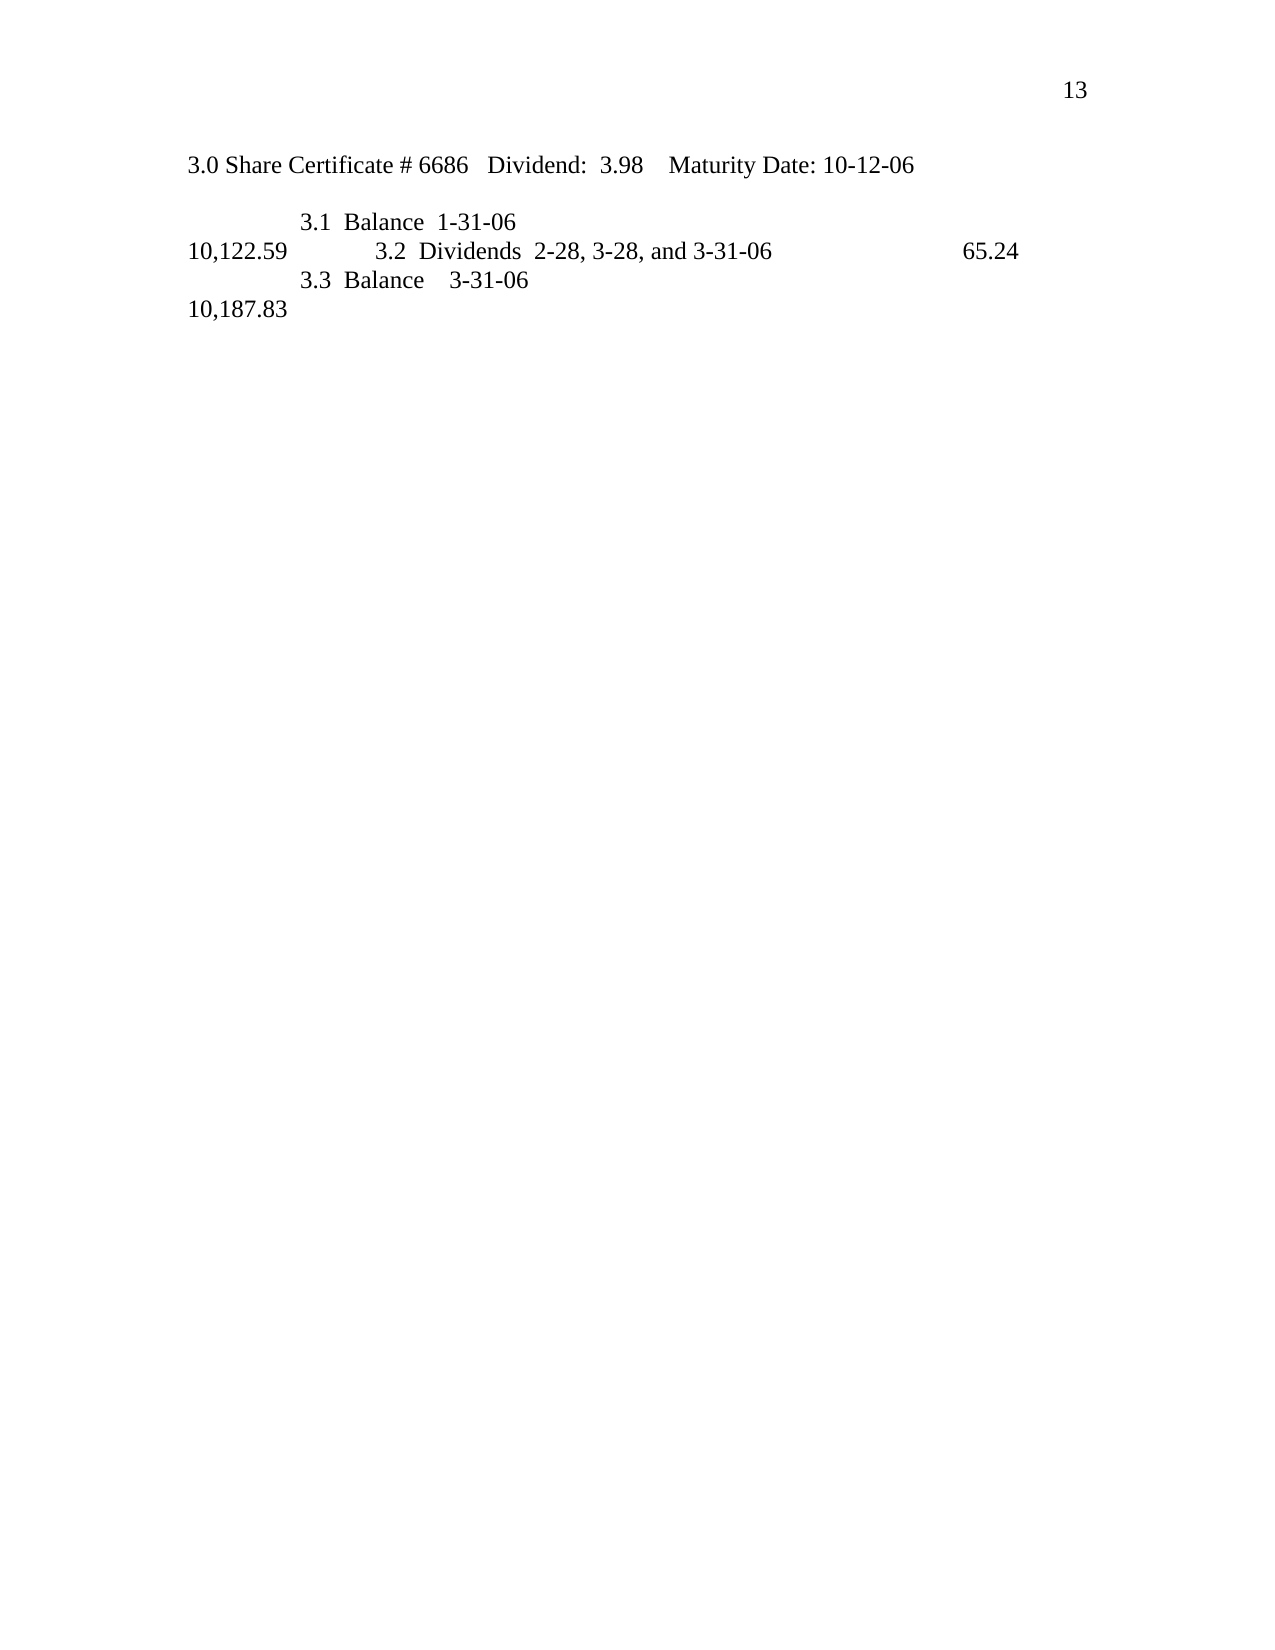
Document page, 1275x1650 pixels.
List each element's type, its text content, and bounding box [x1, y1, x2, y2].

text 3.3 Balance 3-31-06 10,187.83 [187, 265, 1087, 351]
text 3.1 Balance 1-31-06 10,122.59 3.2 Dividends 2-28, 3-28, and 3-31-06 65.24 [187, 207, 1087, 265]
text 3.0 Share Certificate # 6686 Dividend: 3.98 Maturity Date: 10-12-06 [187, 150, 1087, 207]
